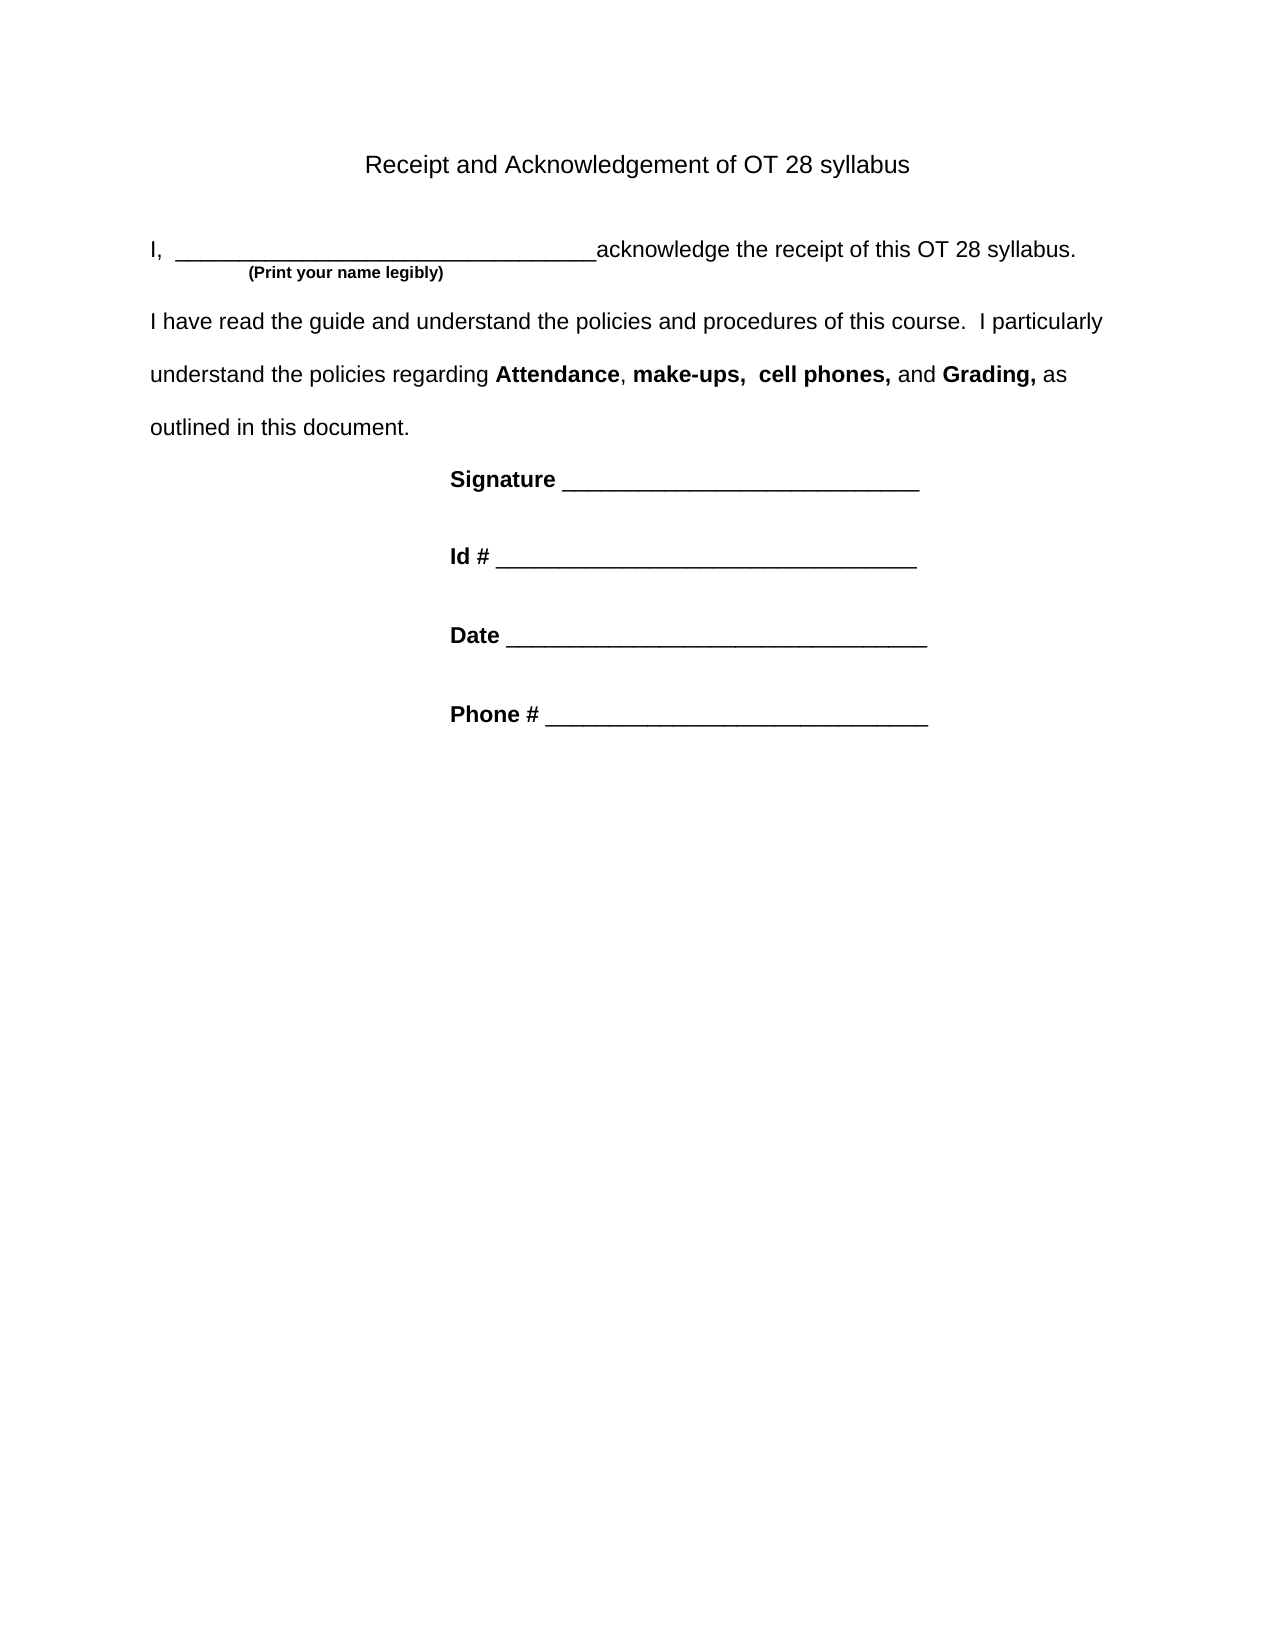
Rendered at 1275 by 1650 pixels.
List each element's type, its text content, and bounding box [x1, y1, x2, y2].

text Receipt and Acknowledgement of OT 28 syllabus [150, 150, 1125, 179]
text I, _________________________________acknowledge the receipt of this OT 28 syllabus. [150, 236, 1125, 263]
text I have read the guide and understand the policies and procedures of this course. I particularly understand the policies regarding Attendance, make-ups, cell phones, and Grading, as outlined in this document. [150, 308, 1125, 440]
text Date _________________________________ [150, 622, 1125, 648]
text Id # _________________________________ [150, 543, 1125, 569]
text (Print your name legibly) [150, 263, 1125, 282]
text Signature ____________________________ [150, 466, 1125, 493]
text Phone # ______________________________ [150, 701, 1125, 727]
